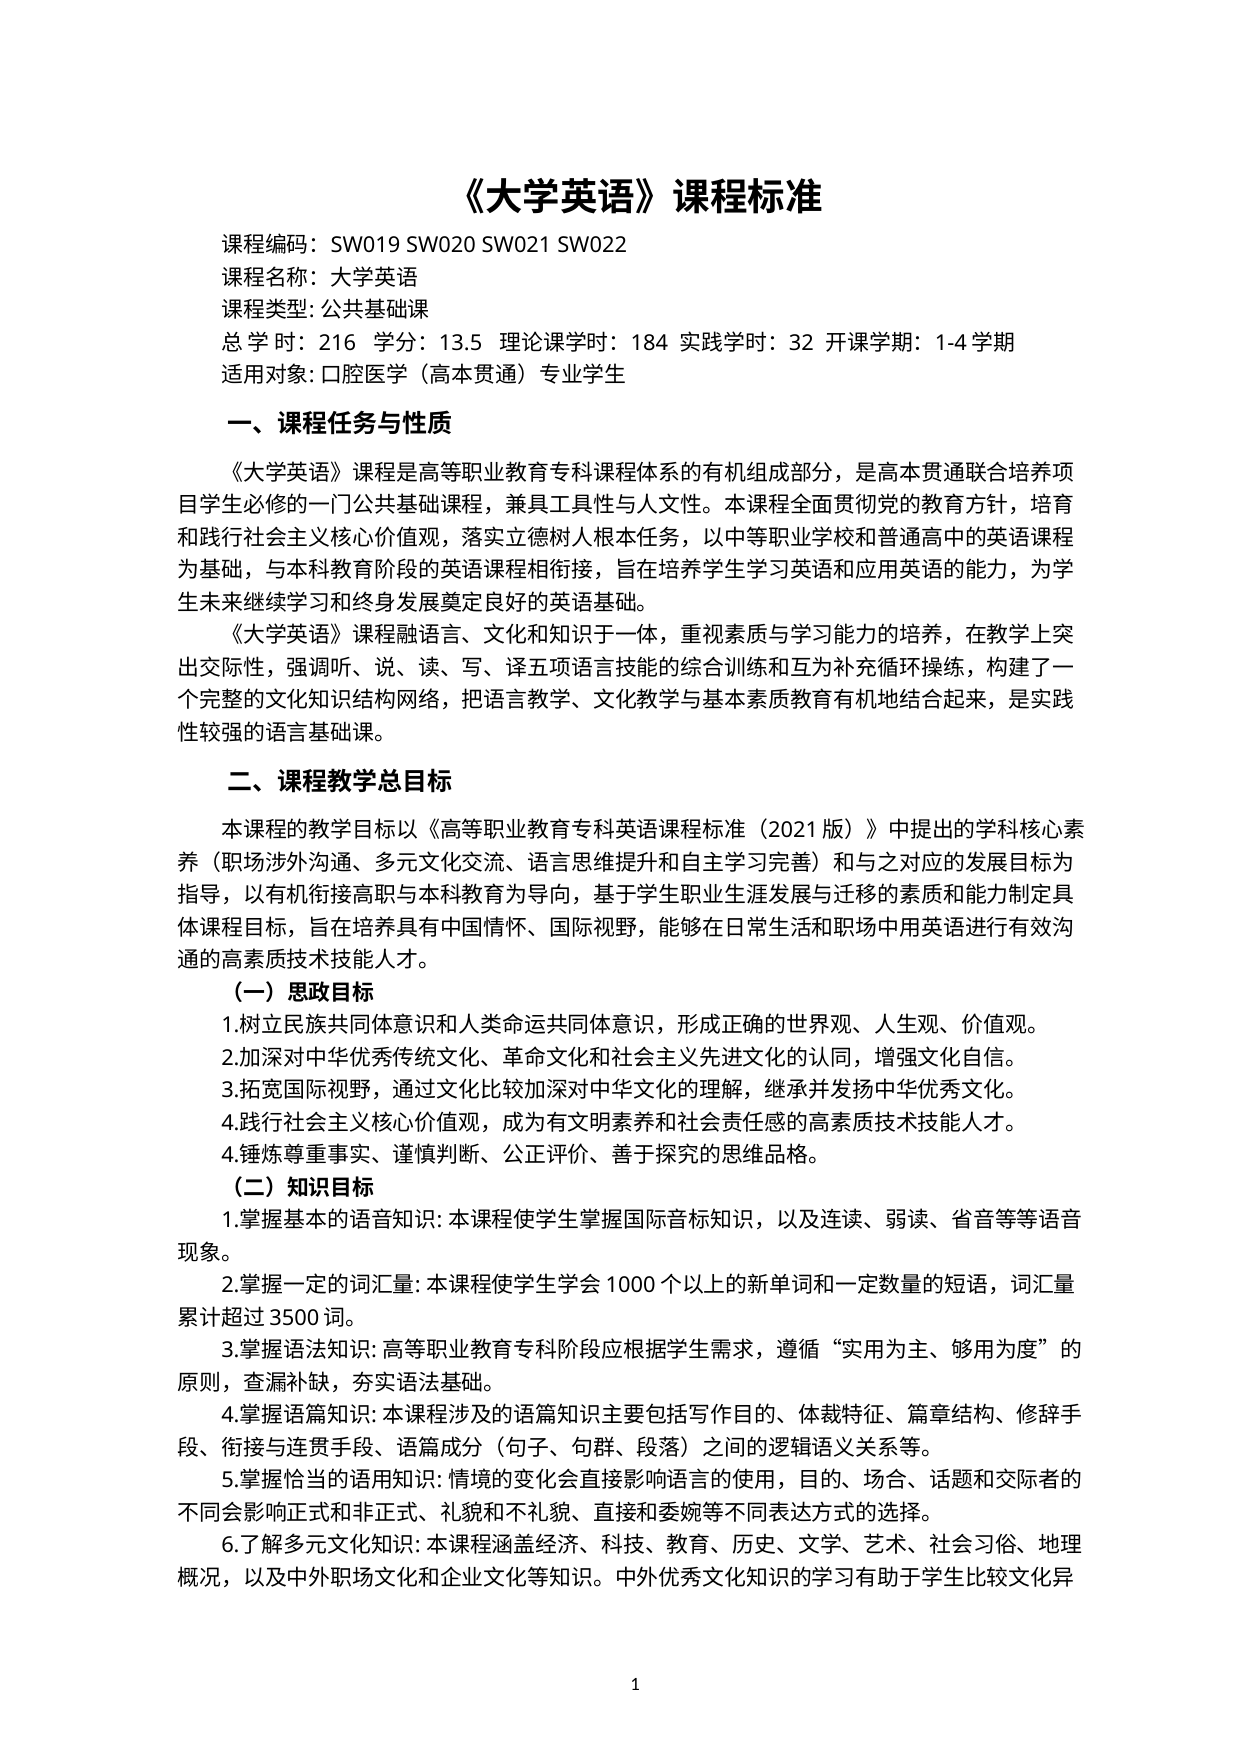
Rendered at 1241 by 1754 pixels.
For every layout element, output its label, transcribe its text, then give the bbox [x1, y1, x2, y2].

text 5.掌握恰当的语用知识: 情境的变化会直接影响语言的使用，目的、场合、话题和交际者的不同会影响正式和非正式、礼貌和不礼貌、直接和委婉等不同表达方式的选择。 [177, 1462, 1092, 1527]
text 总 学 时：216 学分：13.5 理论课学时：184 实践学时：32 开课学期：1-4学期 [177, 324, 1092, 357]
text 二、课程教学总目标 [177, 747, 1092, 812]
text 《大学英语》课程融语言、文化和知识于一体，重视素质与学习能力的培养，在教学上突出交际性，强调听、说、读、写、译五项语言技能的综合训练和互为补充循环操练，构建了一个完整的文化知识结构网络，把语言教学、文化教学与基本素质教育有机地结合起来，是实践性较强的语言基础课。 [177, 617, 1092, 747]
text 本课程的教学目标以《高等职业教育专科英语课程标准（2021版）》中提出的学科核心素养（职场涉外沟通、多元文化交流、语言思维提升和自主学习完善）和与之对应的发展目标为指导，以有机衔接高职与本科教育为导向，基于学生职业生涯发展与迁移的素质和能力制定具体课程目标，旨在培养具有中国情怀、国际视野，能够在日常生活和职场中用英语进行有效沟通的高素质技术技能人才。 [177, 812, 1092, 974]
text 1.掌握基本的语音知识: 本课程使学生掌握国际音标知识，以及连读、弱读、省音等等语音现象。 [177, 1202, 1092, 1267]
text 4.锤炼尊重事实、谨慎判断、公正评价、善于探究的思维品格。 [177, 1137, 1092, 1169]
text 课程编码：SW019 SW020 SW021 SW022 [177, 227, 1092, 259]
text 《大学英语》课程标准 [177, 162, 1092, 227]
text （一）思政目标 [177, 974, 1092, 1007]
text 4.践行社会主义核心价值观，成为有文明素养和社会责任感的高素质技术技能人才。 [177, 1104, 1092, 1137]
text 3.拓宽国际视野，通过文化比较加深对中华文化的理解，继承并发扬中华优秀文化。 [177, 1072, 1092, 1104]
text 3.掌握语法知识: 高等职业教育专科阶段应根据学生需求，遵循“实用为主、够用为度”的原则，查漏补缺，夯实语法基础。 [177, 1332, 1092, 1397]
text 1.树立民族共同体意识和人类命运共同体意识，形成正确的世界观、人生观、价值观。 [177, 1007, 1092, 1039]
text 课程类型: 公共基础课 [177, 292, 1092, 324]
text 适用对象: 口腔医学（高本贯通）专业学生 [177, 357, 1092, 389]
text 2.掌握一定的词汇量: 本课程使学生学会1000个以上的新单词和一定数量的短语，词汇量累计超过3500词。 [177, 1267, 1092, 1332]
text 4.掌握语篇知识: 本课程涉及的语篇知识主要包括写作目的、体裁特征、篇章结构、修辞手段、衔接与连贯手段、语篇成分（句子、句群、段落）之间的逻辑语义关系等。 [177, 1397, 1092, 1462]
text 2.加深对中华优秀传统文化、革命文化和社会主义先进文化的认同，增强文化自信。 [177, 1039, 1092, 1072]
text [177, 1527, 1092, 1592]
text 《大学英语》课程是高等职业教育专科课程体系的有机组成部分，是高本贯通联合培养项目学生必修的一门公共基础课程，兼具工具性与人文性。本课程全面贯彻党的教育方针，培育和践行社会主义核心价值观，落实立德树人根本任务，以中等职业学校和普通高中的英语课程为基础，与本科教育阶段的英语课程相衔接，旨在培养学生学习英语和应用英语的能力，为学生未来继续学习和终身发展奠定良好的英语基础。 [177, 454, 1092, 617]
text 一、课程任务与性质 [177, 389, 1092, 454]
text 课程名称：大学英语 [177, 259, 1092, 292]
text （二）知识目标 [177, 1169, 1092, 1202]
